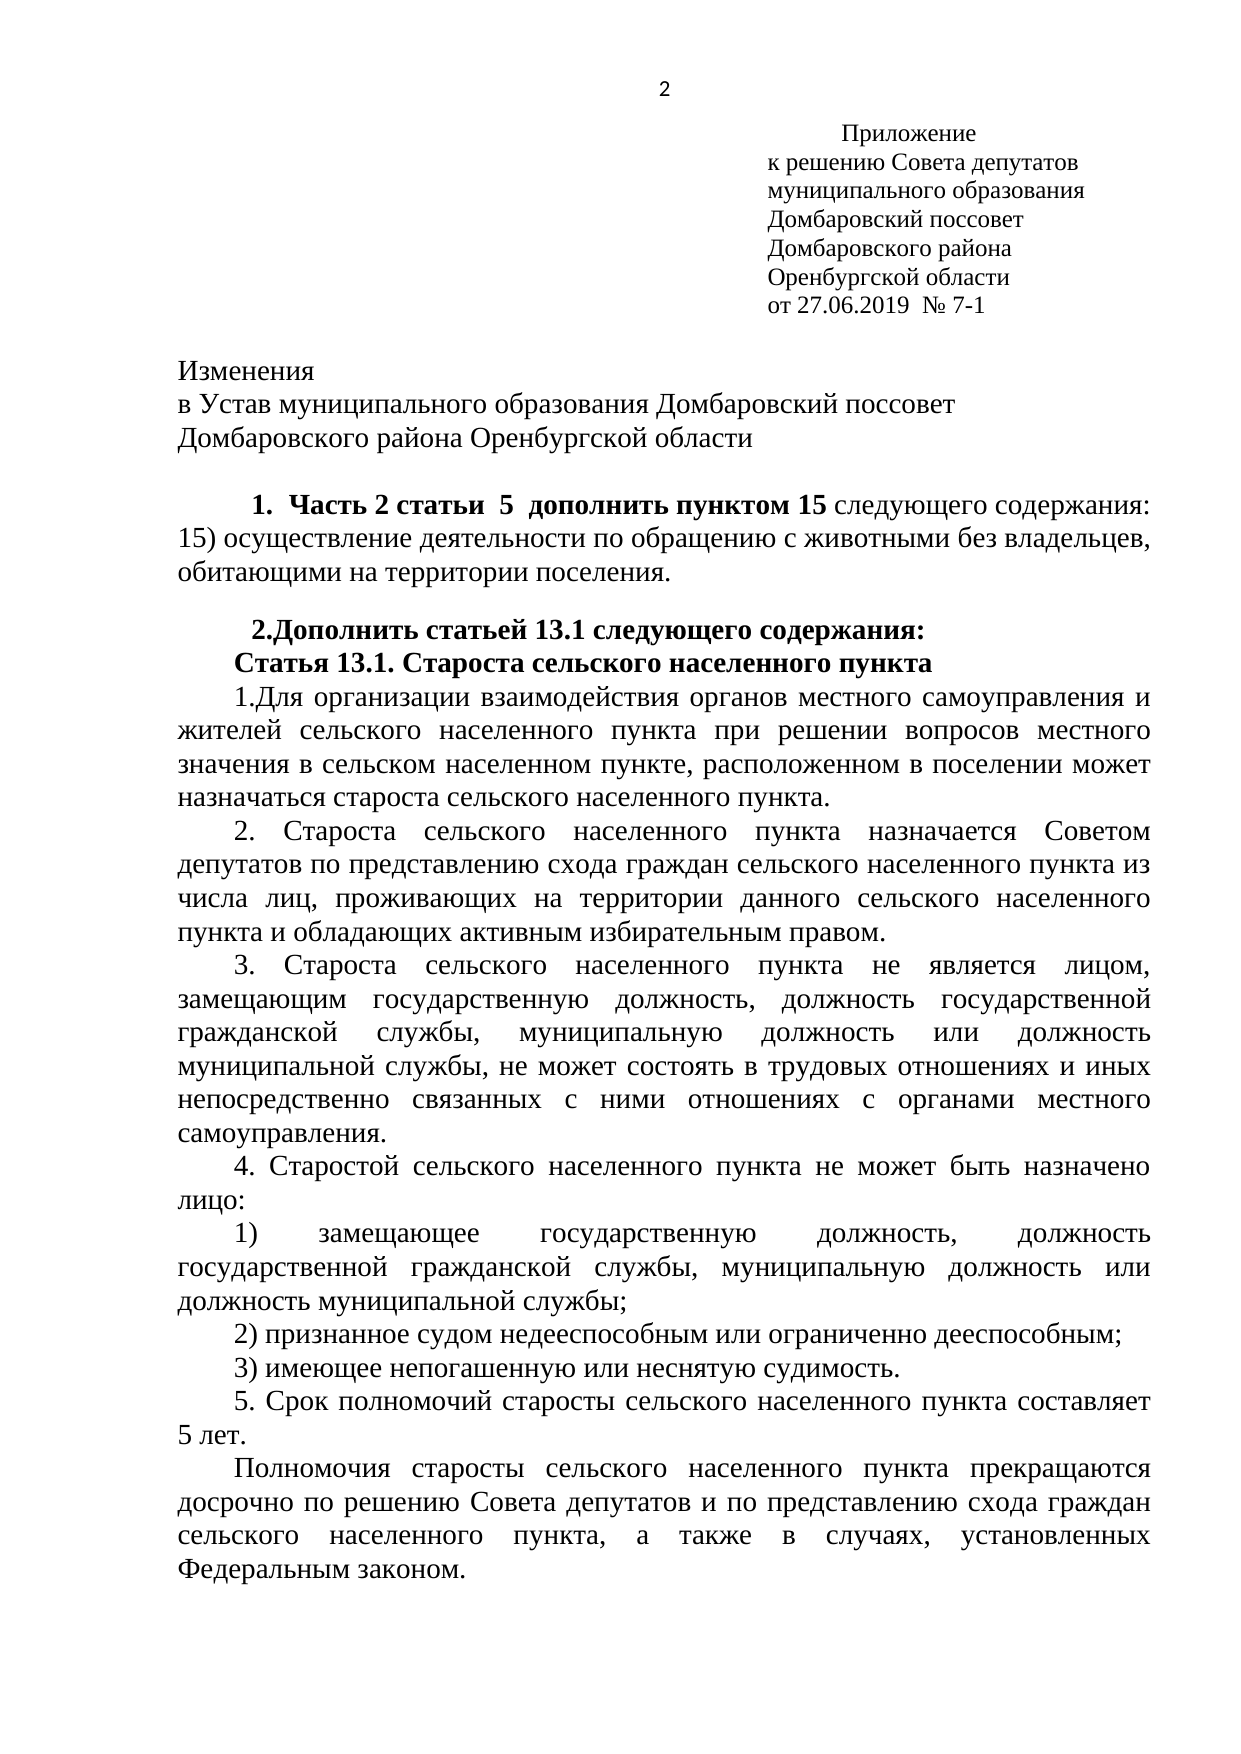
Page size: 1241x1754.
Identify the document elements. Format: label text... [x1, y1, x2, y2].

text 4. Старостой сельского населенного пункта не может быть назначено лицо: [177, 1148, 1152, 1216]
list Часть 2 статьи 5 дополнить пунктом 15 следующего содержания: [251, 487, 1152, 521]
text в Устав муниципального образования Домбаровский поссовет [177, 386, 1157, 420]
text 2.Дополнить статьей 13.1 следующего содержания: [177, 612, 1152, 645]
text 1) замещающее государственную должность, должность государственной гражданской службы, муниципальную должность или должность муниципальной службы; [177, 1216, 1152, 1316]
text Приложение к решению Совета депутатов [767, 118, 1148, 176]
text от 27.06.2019 № 7-1 [693, 291, 1157, 319]
text Оренбургской области [693, 262, 1157, 291]
text 3) имеющее непогашенную или неснятую судимость. [177, 1350, 1152, 1383]
text 3. Староста сельского населенного пункта не является лицом, замещающим государственную должность, должность государственной гражданской службы, муниципальную должность или должность муниципальной службы, не может состоять в трудовых отношениях и иных непосредственно связанных с ними отношениях с органами местного самоуправления. [177, 947, 1152, 1148]
text 1.Для организации взаимодействия органов местного самоуправления и жителей сельского населенного пункта при решении вопросов местного значения в сельском населенном пункте, расположенном в поселении может назначаться староста сельского населенного пункта. [177, 679, 1152, 813]
text Полномочия старосты сельского населенного пункта прекращаются досрочно по решению Совета депутатов и по представлению схода граждан сельского населенного пункта, а также в случаях, установленных Федеральным законом. [177, 1450, 1152, 1584]
text 15) осуществление деятельности по обращению с животными без владельцев, обитающими на территории поселения. [177, 521, 1152, 588]
text Статья 13.1. Староста сельского населенного пункта [177, 645, 1152, 679]
text 5. Срок полномочий старосты сельского населенного пункта составляет 5 лет. [177, 1383, 1152, 1450]
text 2. Староста сельского населенного пункта назначается Советом депутатов по представлению схода граждан сельского населенного пункта из числа лиц, проживающих на территории данного сельского населенного пункта и обладающих активным избирательным правом. [177, 813, 1152, 947]
text 2) признанное судом недееспособным или ограниченно дееспособным; [177, 1316, 1152, 1350]
text Домбаровского района [693, 233, 1157, 262]
text Домбаровского района Оренбургской области [177, 420, 1157, 453]
text муниципального образования Домбаровский поссовет [767, 176, 1157, 233]
text Изменения [177, 353, 1157, 386]
